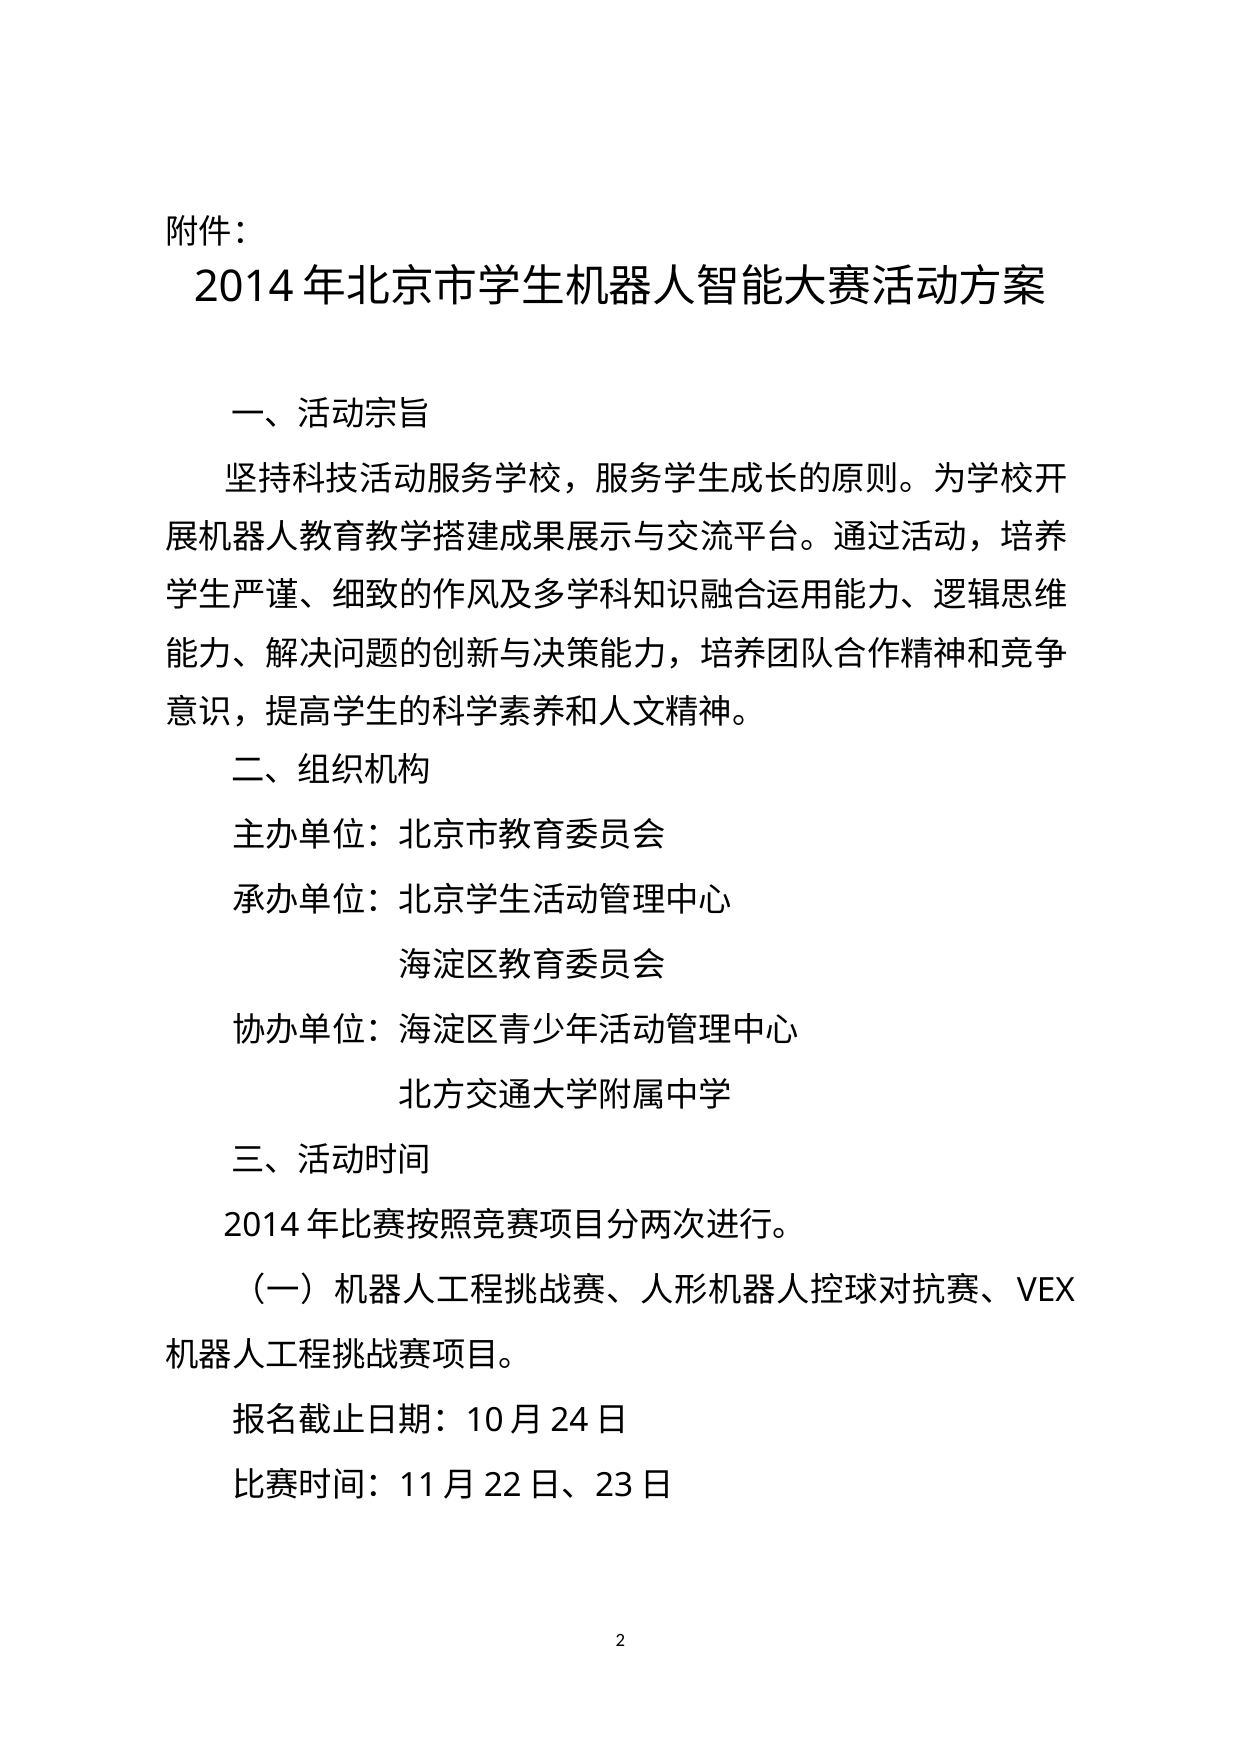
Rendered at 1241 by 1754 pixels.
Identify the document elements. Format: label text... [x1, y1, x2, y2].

text 承办单位：北京学生活动管理中心 [165, 865, 1075, 930]
text （一）机器人工程挑战赛、人形机器人控球对抗赛、VEX机器人工程挑战赛项目。 [165, 1255, 1075, 1385]
text 坚持科技活动服务学校，服务学生成长的原则。为学校开展机器人教育教学搭建成果展示与交流平台。通过活动，培养学生严谨、细致的作风及多学科知识融合运用能力、逻辑思维能力、解决问题的创新与决策能力，培养团队合作精神和竞争意识，提高学生的科学素养和人文精神。 [165, 443, 1070, 735]
text 比赛时间：、23日 [165, 1450, 1075, 1515]
text 2014年比赛按照竞赛项目分两次进行。 [165, 1190, 1075, 1255]
text 三、活动时间 [165, 1125, 1075, 1190]
text 北方交通大学附属中学 [165, 1060, 1075, 1125]
text 报名截止日期： [165, 1385, 1075, 1450]
text 海淀区教育委员会 [165, 930, 1075, 995]
text 2014年北京市学生机器人智能大赛活动方案 [165, 255, 1074, 313]
text 二、组织机构 [165, 735, 1075, 800]
text 协办单位：海淀区青少年活动管理中心 [165, 995, 1075, 1060]
text 附件： [165, 197, 1074, 255]
text 主办单位：北京市教育委员会 [165, 800, 1075, 865]
text 一、活动宗旨 [165, 378, 1075, 443]
